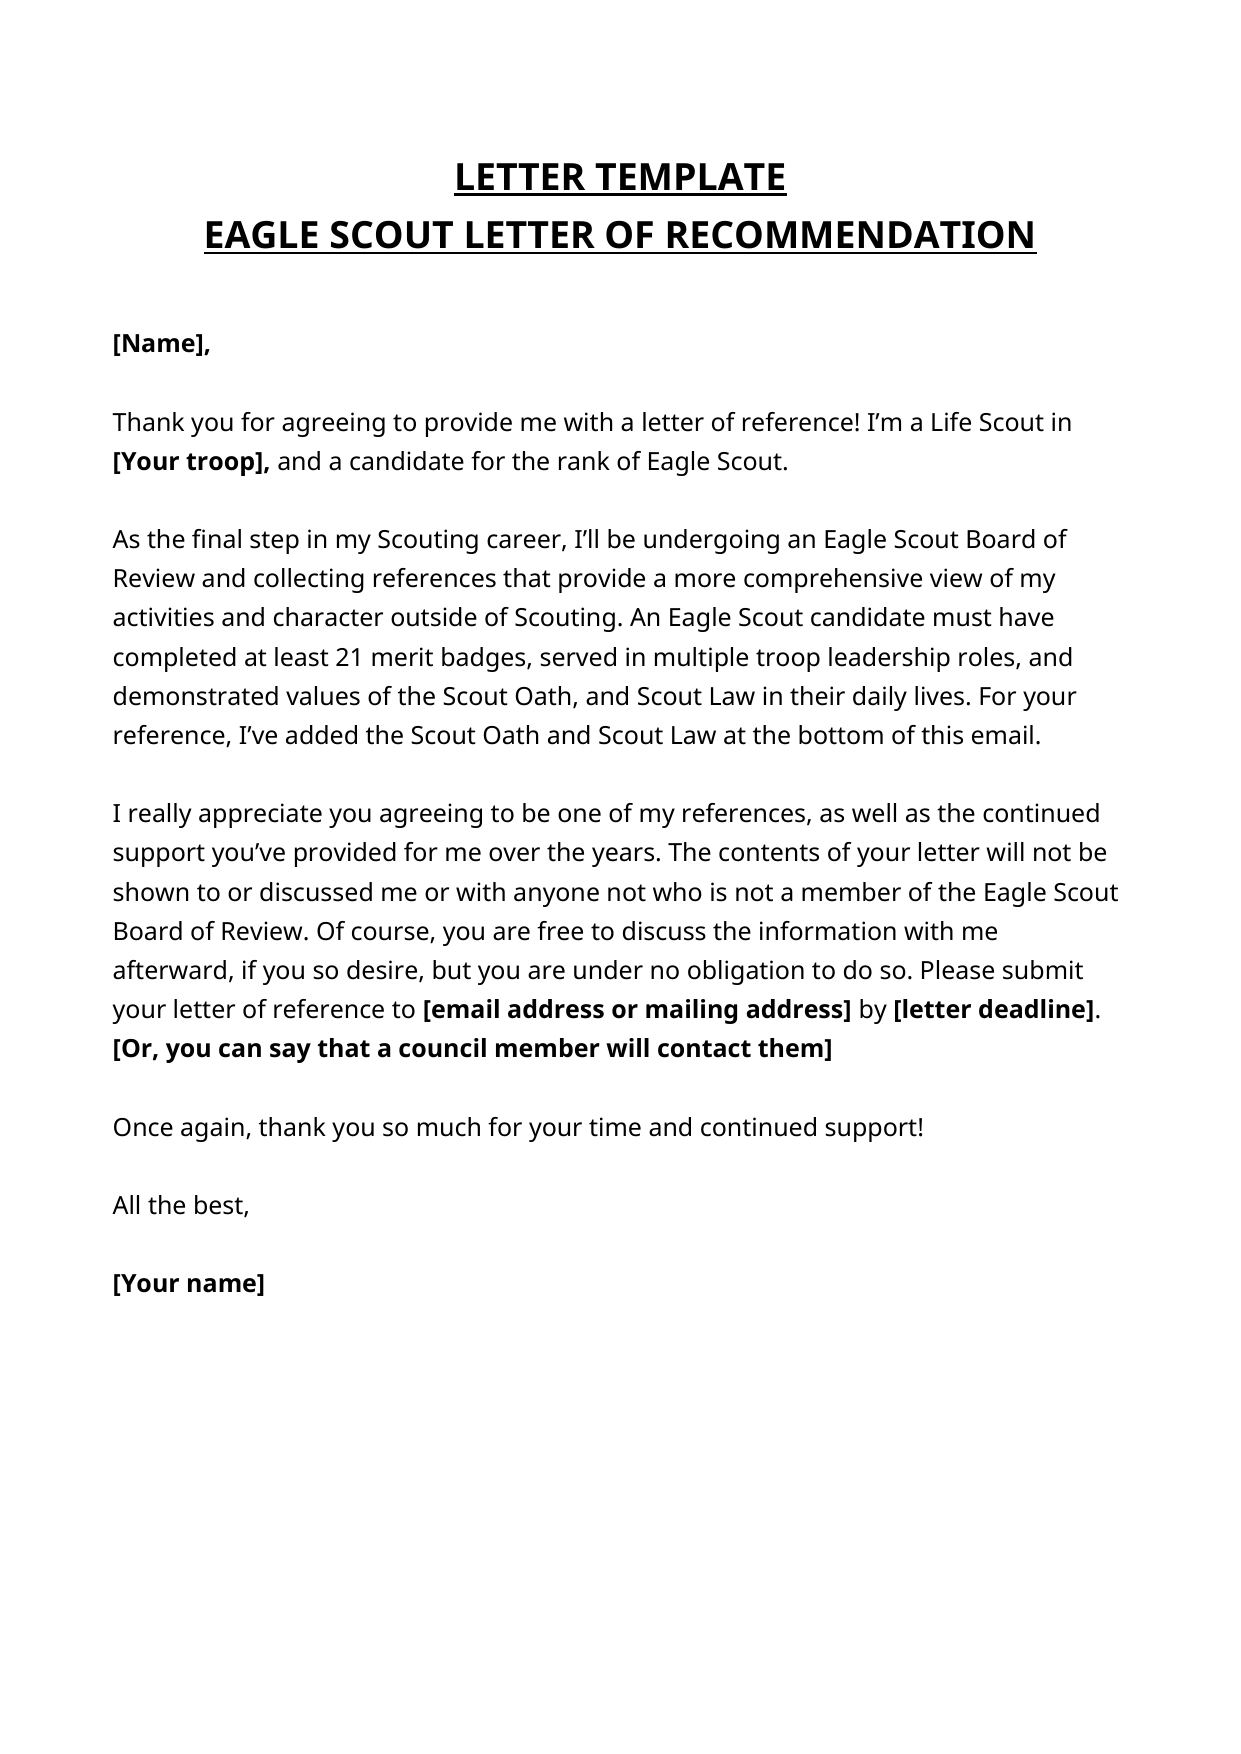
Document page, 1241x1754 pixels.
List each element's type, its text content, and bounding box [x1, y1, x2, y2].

text All the best, [112, 1188, 1128, 1222]
text [Your name] [112, 1266, 1128, 1300]
text I really appreciate you agreeing to be one of my references, as well as the continued support you’ve provided for me over the years. The contents of your letter will not be shown to or discussed me or with anyone not who is not a member of the Eagle Scout Board of Review. Of course, you are free to discuss the information with me afterward, if you so desire, but you are under no obligation to do so. Please submit your letter of reference to [email address or mailing address] by [letter deadline]. [Or, you can say that a council member will contact them] [112, 796, 1128, 1065]
text As the final step in my Scouting career, I’ll be undergoing an Eagle Scout Board of Review and collecting references that provide a more comprehensive view of my activities and character outside of Scouting. An Eagle Scout candidate must have completed at least 21 merit badges, served in multiple troop leadership roles, and demonstrated values of the Scout Oath, and Scout Law in their daily lives. For your reference, I’ve added the Scout Oath and Scout Law at the bottom of this email. [112, 522, 1128, 752]
text Thank you for agreeing to provide me with a letter of reference! I’m a Life Scout in [Your troop], and a candidate for the rank of Eagle Scout. [112, 404, 1128, 477]
text Once again, thank you so much for your time and continued support! [112, 1109, 1128, 1143]
text EAGLE SCOUT LETTER OF RECOMMENDATION [112, 209, 1128, 260]
text [Name], [112, 326, 1128, 360]
text LETTER TEMPLATE [112, 150, 1128, 201]
